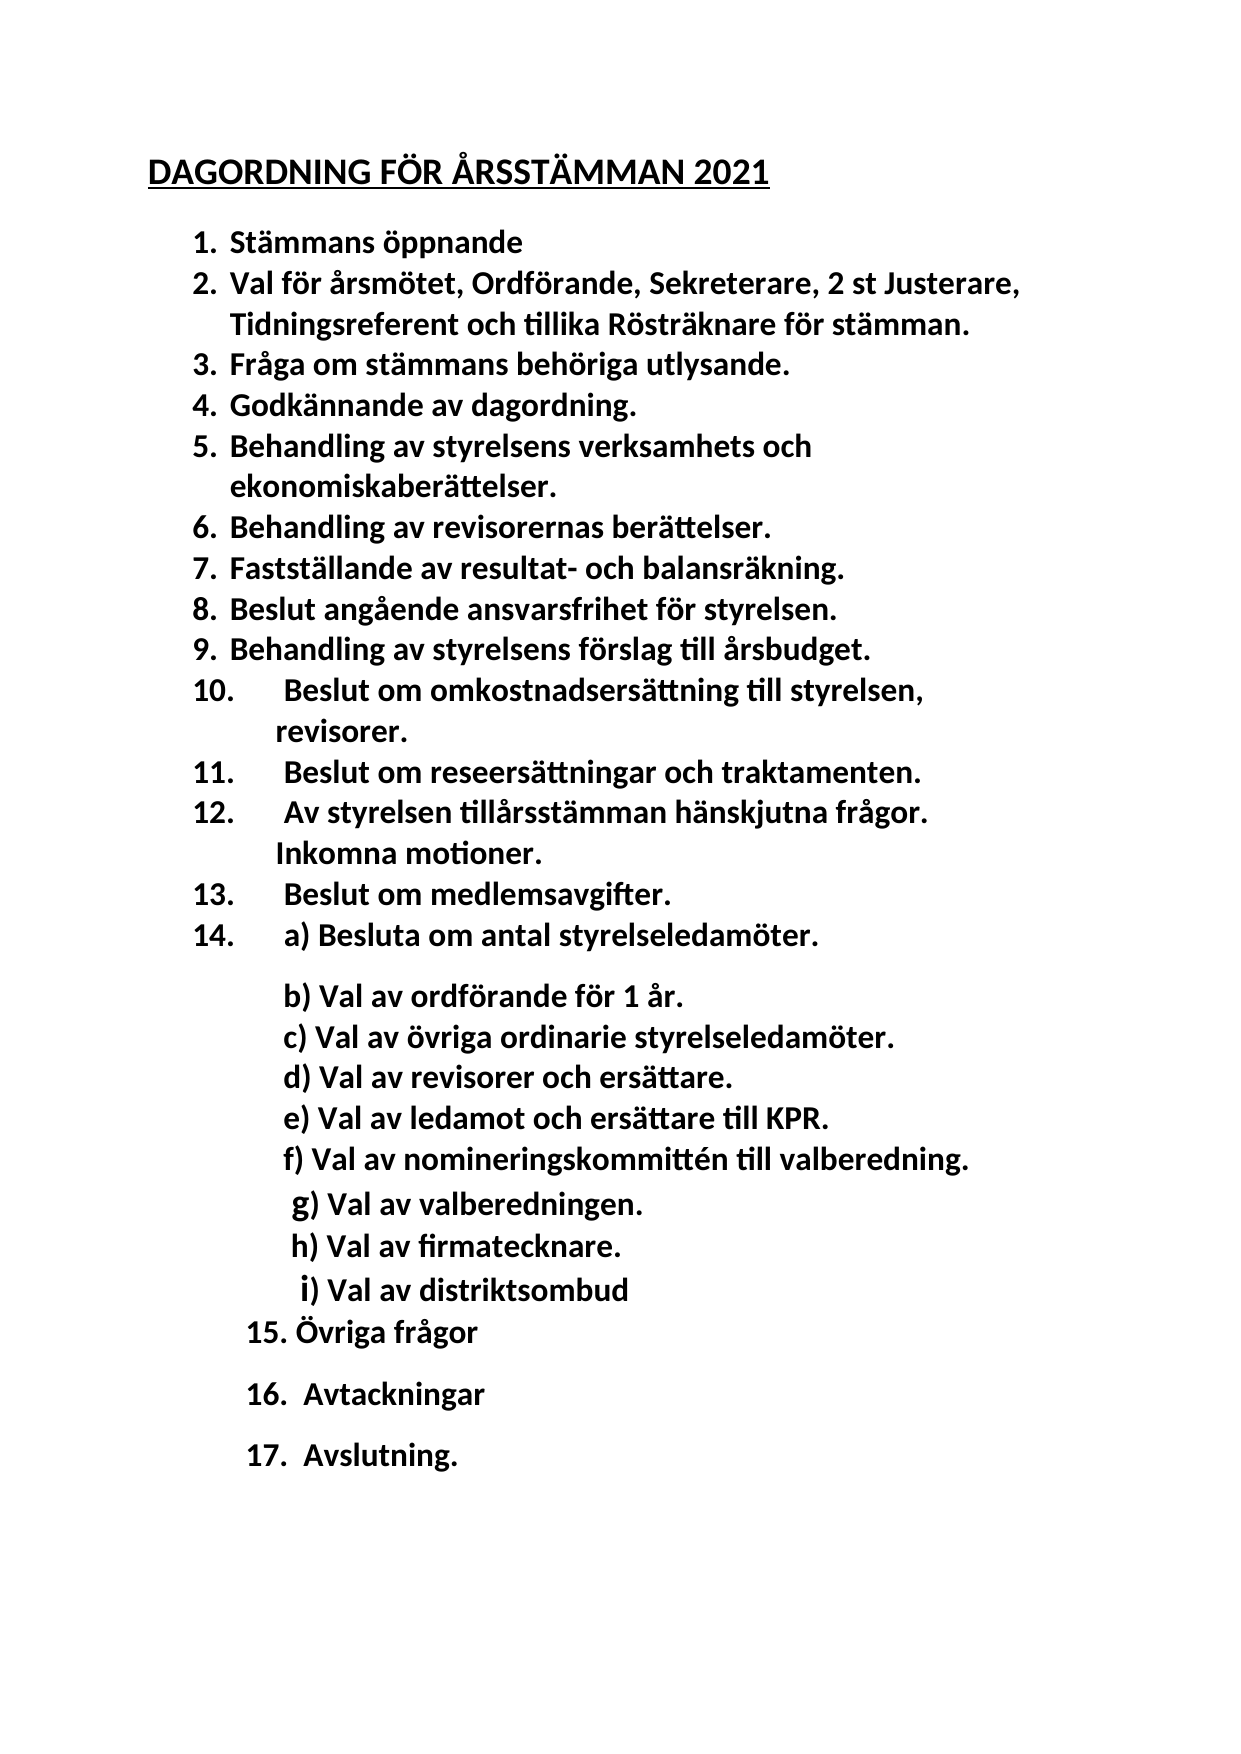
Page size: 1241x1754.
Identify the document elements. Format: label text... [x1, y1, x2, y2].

text c) Val av övriga ordinarie styrelseledamöter. [148, 1016, 1093, 1057]
list Beslut angående ansvarsfrihet för styrelsen. [192, 588, 1093, 628]
text f) Val av nomineringskommittén till valberedning. [148, 1138, 1093, 1179]
list Behandling av styrelsens verksamhets och ekonomiskaberättelser. [192, 425, 1093, 506]
list Beslut om omkostnadsersättning till styrelsen, [192, 669, 1093, 710]
list Fastställande av resultat- och balansräkning. [192, 547, 1093, 588]
list Godkännande av dagordning. [192, 384, 1093, 425]
list Behandling av revisorernas berättelser. [192, 506, 1093, 547]
list Fråga om stämmans behöriga utlysande. [192, 343, 1093, 384]
text g) Val av valberedningen. [148, 1179, 1093, 1224]
text e) Val av ledamot och ersättare till KPR. [148, 1097, 1093, 1138]
text d) Val av revisorer och ersättare. [148, 1057, 1093, 1097]
list Stämmans öppnande [192, 221, 1093, 262]
list Av styrelsen tillårsstämman hänskjutna frågor. [192, 791, 1093, 832]
text h) Val av firmatecknare. [148, 1224, 1093, 1265]
list a) Besluta om antal styrelseledamöter. [192, 913, 1093, 954]
list Beslut om reseersättningar och traktamenten. [192, 751, 1093, 791]
text 17. Avslutning. [148, 1434, 1093, 1475]
text 15. Övriga frågor [148, 1311, 1093, 1352]
list Beslut om medlemsavgifter. [192, 873, 1093, 913]
list Inkomna motioner. [223, 832, 1093, 873]
text 16. Avtackningar [148, 1373, 1093, 1413]
text b) Val av ordförande för 1 år. [148, 975, 1093, 1016]
text i) Val av distriktsombud [148, 1265, 1093, 1311]
list Behandling av styrelsens förslag till årsbudget. [192, 628, 1093, 669]
list revisorer. [223, 710, 1093, 751]
list Val för årsmötet, Ordförande, Sekreterare, 2 st Justerare, Tidningsreferent och tillika Rösträknare för stämman. [192, 262, 1093, 343]
text DAGORDNING FÖR ÅRSSTÄMMAN 2021 [148, 148, 1093, 193]
